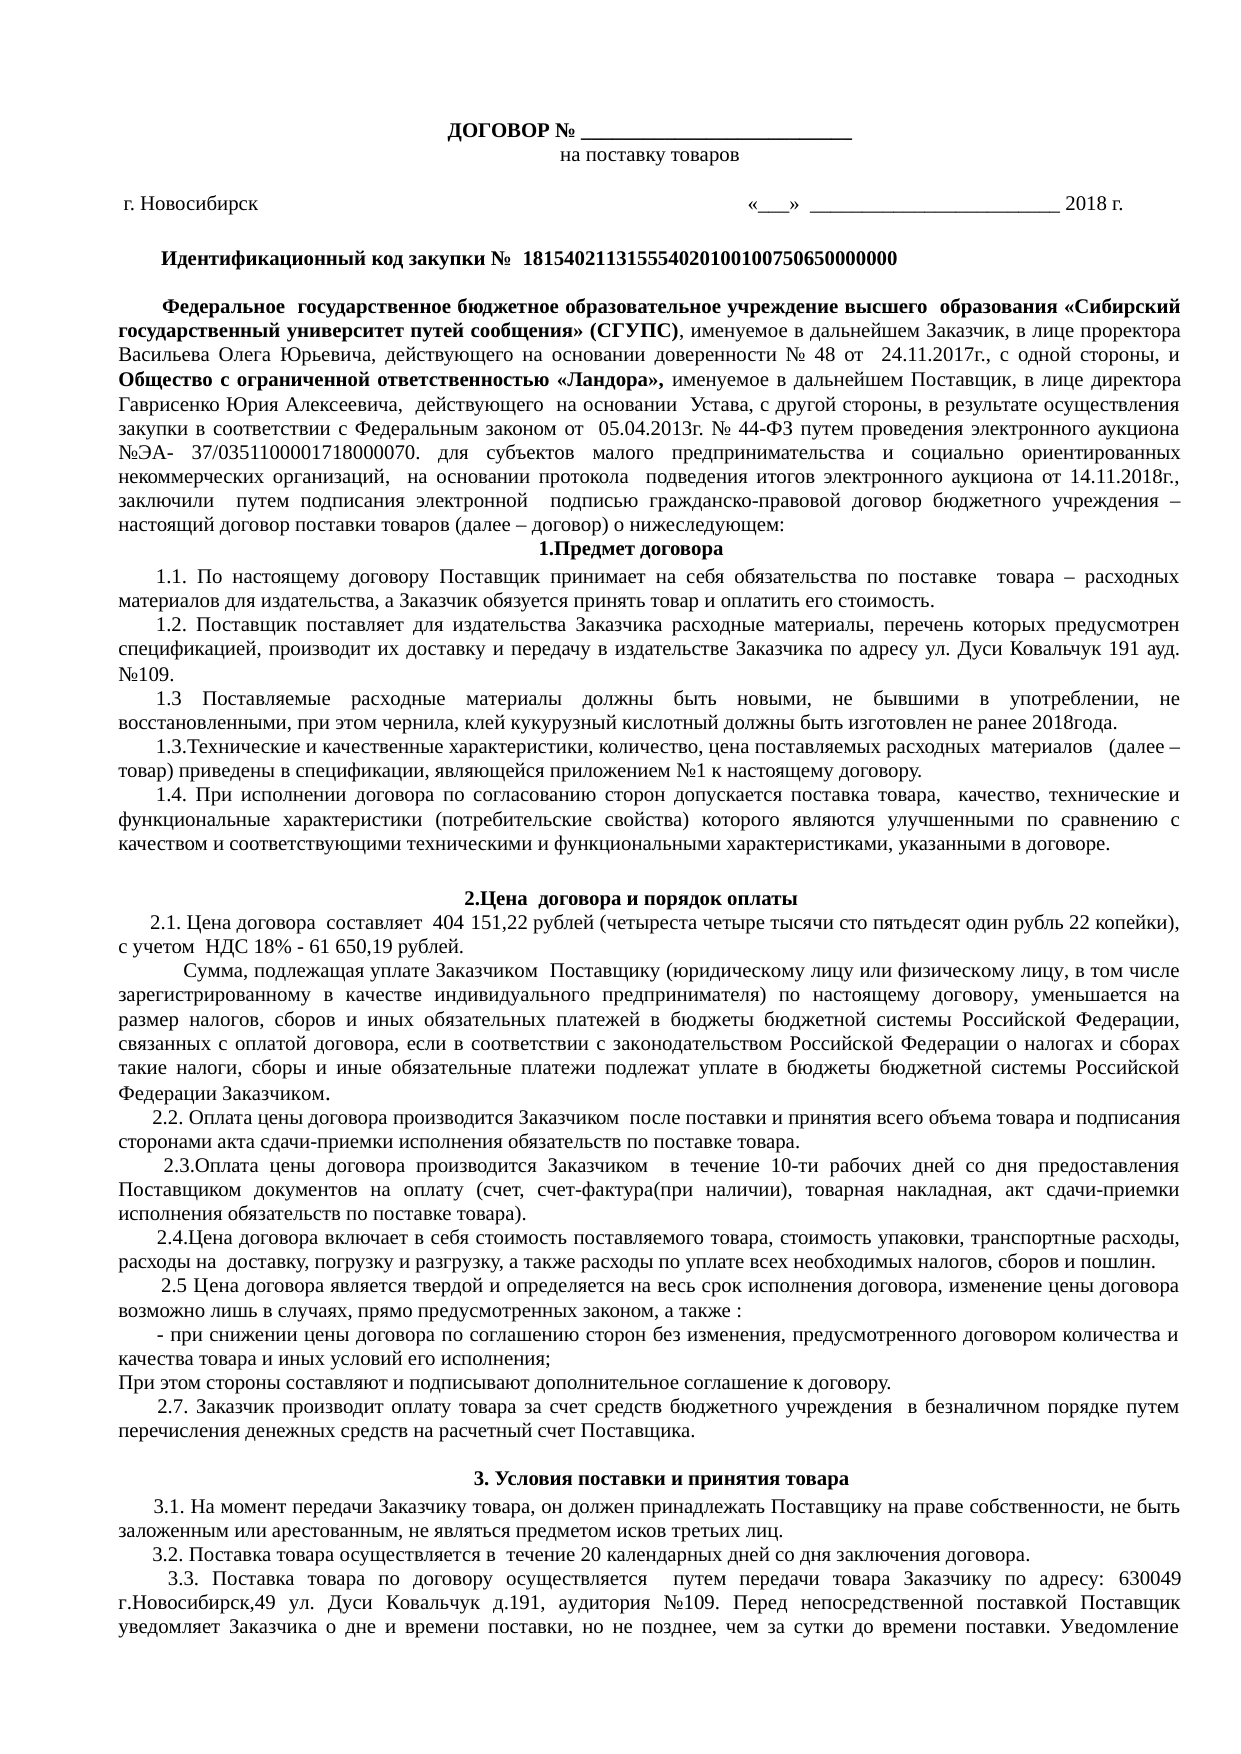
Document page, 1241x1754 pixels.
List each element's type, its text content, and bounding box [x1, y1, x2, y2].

text 1.3 Поставляемые расходные материалы должны быть новыми, не бывшими в употреблении, не восстановленными, при этом чернила, клей кукурузный кислотный должны быть изготовлен не ранее 2018года. [118, 686, 1181, 734]
text г. Новосибирск «___» ________________________ 2018 г. [118, 191, 1181, 215]
text 2.7. Заказчик производит оплату товара за счет средств бюджетного учреждения в безналичном порядке путем перечисления денежных средств на расчетный счет Поставщика. [118, 1394, 1181, 1442]
text 2.3.Оплата цены договора производится Заказчиком в течение 10-ти рабочих дней со дня предоставления Поставщиком документов на оплату (счет, счет-фактура(при наличии), товарная накладная, акт сдачи-приемки исполнения обязательств по поставке товара). [118, 1153, 1181, 1225]
text 2.1. Цена договора составляет 404 151,22 рублей (четыреста четыре тысячи сто пятьдесят один рубль 22 копейки), с учетом НДС 18% - 61 650,19 рублей. [118, 910, 1181, 958]
text - при снижении цены договора по соглашению сторон без изменения, предусмотренного договором количества и качества товара и иных условий его исполнения; [118, 1322, 1181, 1370]
text 2.Цена договора и порядок оплаты [81, 886, 1181, 910]
text 3.2. Поставка товара осуществляется в течение 20 календарных дней со дня заключения договора. [118, 1542, 1181, 1566]
text 2.4.Цена договора включает в себя стоимость поставляемого товара, стоимость упаковки, транспортные расходы, расходы на доставку, погрузку и разгрузку, а также расходы по уплате всех необходимых налогов, сборов и пошлин. [118, 1225, 1181, 1273]
text Идентификационный код закупки № 181540211315554020100100750650000000 [118, 246, 1181, 270]
text 1.3.Технические и качественные характеристики, количество, цена поставляемых расходных материалов (далее – товар) приведены в спецификации, являющейся приложением №1 к настоящему договору. [118, 734, 1181, 782]
text 2.5 Цена договора является твердой и определяется на весь срок исполнения договора, изменение цены договора возможно лишь в случаях, прямо предусмотренных законом, а также : [118, 1273, 1181, 1322]
text 1.1. По настоящему договору Поставщик принимает на себя обязательства по поставке товара – расходных материалов для издательства, а Заказчик обязуется принять товар и оплатить его стоимость. [118, 563, 1181, 612]
text При этом стороны составляют и подписывают дополнительное соглашение к договору. [118, 1370, 1181, 1394]
text Сумма, подлежащая уплате Заказчиком Поставщику (юридическому лицу или физическому лицу, в том числе зарегистрированному в качестве индивидуального предпринимателя) по настоящему договору, уменьшается на размер налогов, сборов и иных обязательных платежей в бюджеты бюджетной системы Российской Федерации, связанных с оплатой договора, если в соответствии с законодательством Российской Федерации о налогах и сборах такие налоги, сборы и иные обязательные платежи подлежат уплате в бюджеты бюджетной системы Российской Федерации Заказчиком. [118, 958, 1181, 1105]
text Федеральное государственное бюджетное образовательное учреждение высшего образования «Сибирский государственный университет путей сообщения» (СГУПС), именуемое в дальнейшем Заказчик, в лице проректора Васильева Олега Юрьевича, действующего на основании доверенности № 48 от 24.11.2017г., с одной стороны, и Общество с ограниченной ответственностью «Ландора», именуемое в дальнейшем Поставщик, в лице директора Гаврисенко Юрия Алексеевича, действующего на основании Устава, с другой стороны, в результате осуществления закупки в соответствии с Федеральным законом от 05.04.2013г. № 44-ФЗ путем проведения электронного аукциона №ЭА- 37/0351100001718000070. для субъектов малого предпринимательства и социально ориентированных некоммерческих организаций, на основании протокола подведения итогов электронного аукциона от 14.11.2018г., заключили путем подписания электронной подписью гражданско-правовой договор бюджетного учреждения – настоящий договор поставки товаров (далее – договор) о нижеследующем: [118, 294, 1181, 536]
text ДОГОВОР № __________________________ [118, 118, 1181, 142]
text 3.1. На момент передачи Заказчику товара, он должен принадлежать Поставщику на праве собственности, не быть заложенным или арестованным, не являться предметом исков третьих лиц. [118, 1493, 1181, 1542]
text 1.2. Поставщик поставляет для издательства Заказчика расходные материалы, перечень которых предусмотрен спецификацией, производит их доставку и передачу в издательстве Заказчика по адресу ул. Дуси Ковальчук 191 ауд.№109. [118, 612, 1181, 686]
text 3. Условия поставки и принятия товара [118, 1466, 1181, 1490]
text на поставку товаров [118, 142, 1181, 166]
text 2.2. Оплата цены договора производится Заказчиком после поставки и принятия всего объема товара и подписания сторонами акта сдачи-приемки исполнения обязательств по поставке товара. [118, 1105, 1181, 1153]
text 1.4. При исполнении договора по согласованию сторон допускается поставка товара, качество, технические и функциональные характеристики (потребительские свойства) которого являются улучшенными по сравнению с качеством и соответствующими техническими и функциональными характеристиками, указанными в договоре. [118, 782, 1181, 854]
text 1.Предмет договора [81, 536, 1181, 560]
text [118, 1566, 1181, 1638]
